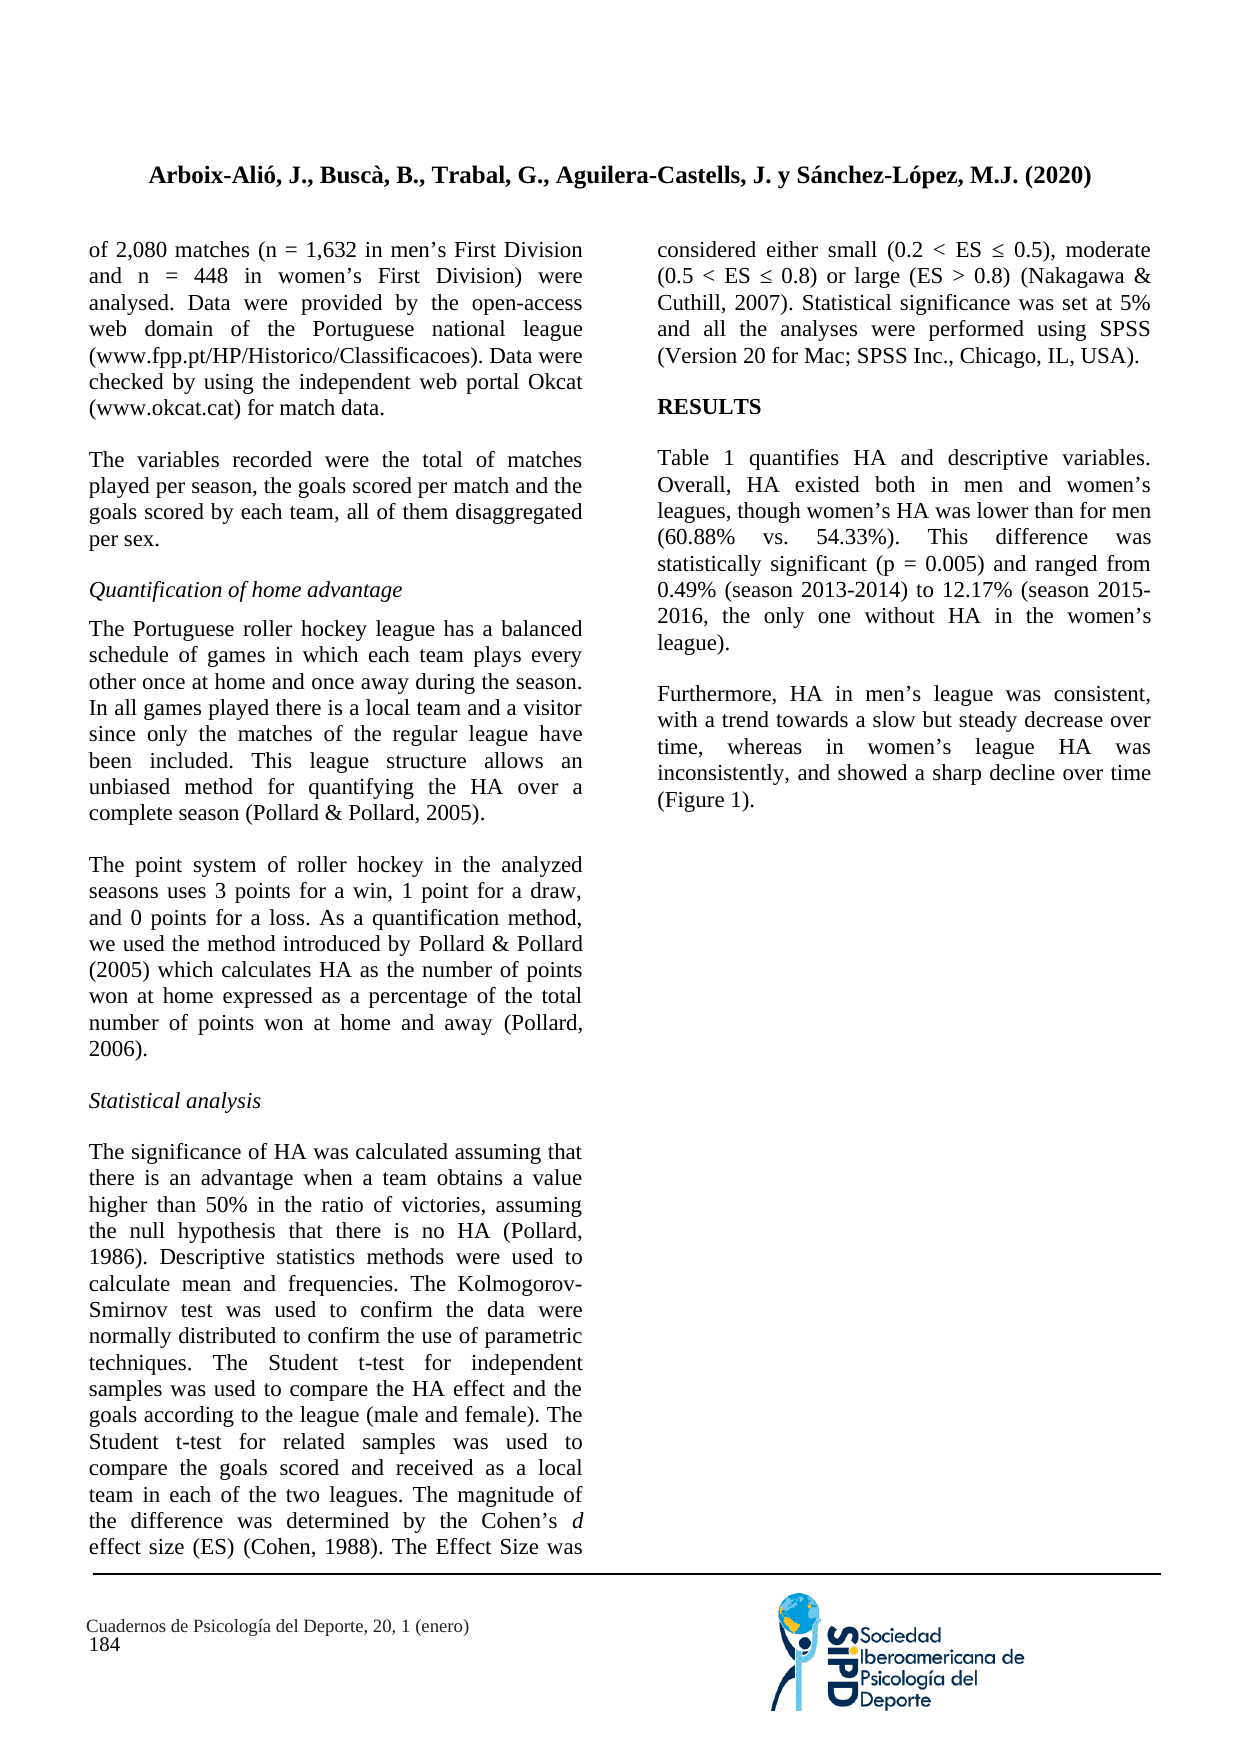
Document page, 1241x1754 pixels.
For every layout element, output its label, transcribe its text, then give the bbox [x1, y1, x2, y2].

text Statistical analysis [89, 1087, 583, 1113]
text The significance of HA was calculated assuming that there is an advantage when a team obtains a value higher than 50% in the ratio of victories, assuming the null hypothesis that there is no HA (Pollard, 1986). Descriptive statistics methods were used to calculate mean and frequencies. The Kolmogorov-Smirnov test was used to confirm the data were normally distributed to confirm the use of parametric techniques. The Student t-test for independent samples was used to compare the HA effect and the goals according to the league (male and female). The Student t-test for related samples was used to compare the goals scored and received as a local team in each of the two leagues. The magnitude of the difference was determined by the Cohen’s d effect size (ES) (Cohen, 1988). The Effect Size was considered either small (0.2 < ES ≤ 0.5), moderate (0.5 < ES ≤ 0.8) or large (ES > 0.8) (Nakagawa & Cuthill, 2007). Statistical significance was set at 5% and all the analyses were performed using SPSS (Version 20 for Mac; SPSS Inc., Chicago, IL, USA). [657, 236, 1152, 368]
picture [751, 1593, 1044, 1711]
text Quantification of home advantage [89, 576, 583, 602]
text The Portuguese roller hockey league has a balanced schedule of games in which each team plays every other once at home and once away during the season. In all games played there is a local team and a visitor since only the matches of the regular league have been included. This league structure allows an unbiased method for quantifying the HA over a complete season (Pollard & Pollard, 2005). [89, 615, 583, 826]
text The point system of roller hockey in the analyzed seasons uses 3 points for a win, 1 point for a draw, and 0 points for a loss. As a quantification method, we used the method introduced by Pollard & Pollard (2005) which calculates HA as the number of points won at home expressed as a percentage of the total number of points won at home and away (Pollard, 2006). [89, 851, 583, 1062]
text RESULTS [657, 393, 1152, 419]
text The variables recorded were the total of matches played per season, the goals scored per match and the goals scored by each team, all of them disaggregated per sex. [89, 446, 583, 551]
text Furthermore, HA in men’s league was consistent, with a trend towards a slow but steady decrease over time, whereas in women’s league HA was inconsistently, and showed a sharp decline over time (Figure 1). [657, 680, 1152, 812]
text The significance of HA was calculated assuming that there is an advantage when a team obtains a value higher than 50% in the ratio of victories, assuming the null hypothesis that there is no HA (Pollard, 1986). Descriptive statistics methods were used to calculate mean and frequencies. The Kolmogorov-Smirnov test was used to confirm the data were normally distributed to confirm the use of parametric techniques. The Student t-test for independent samples was used to compare the HA effect and the goals according to the league (male and female). The Student t-test for related samples was used to compare the goals scored and received as a local team in each of the two leagues. The magnitude of the difference was determined by the Cohen’s d effect size (ES) (Cohen, 1988). The Effect Size was considered either small (0.2 < ES ≤ 0.5), moderate (0.5 < ES ≤ 0.8) or large (ES > 0.8) (Nakagawa & Cuthill, 2007). Statistical significance was set at 5% and all the analyses were performed using SPSS (Version 20 for Mac; SPSS Inc., Chicago, IL, USA). [89, 1138, 583, 1560]
text Table 1 quantifies HA and descriptive variables. Overall, HA existed both in men and women’s leagues, though women’s HA was lower than for men (60.88% vs. 54.33%). This difference was statistically significant (p = 0.005) and ranged from 0.49% (season 2013-2014) to 12.17% (season 2015-2016, the only one without HA in the women’s league). [657, 444, 1152, 655]
